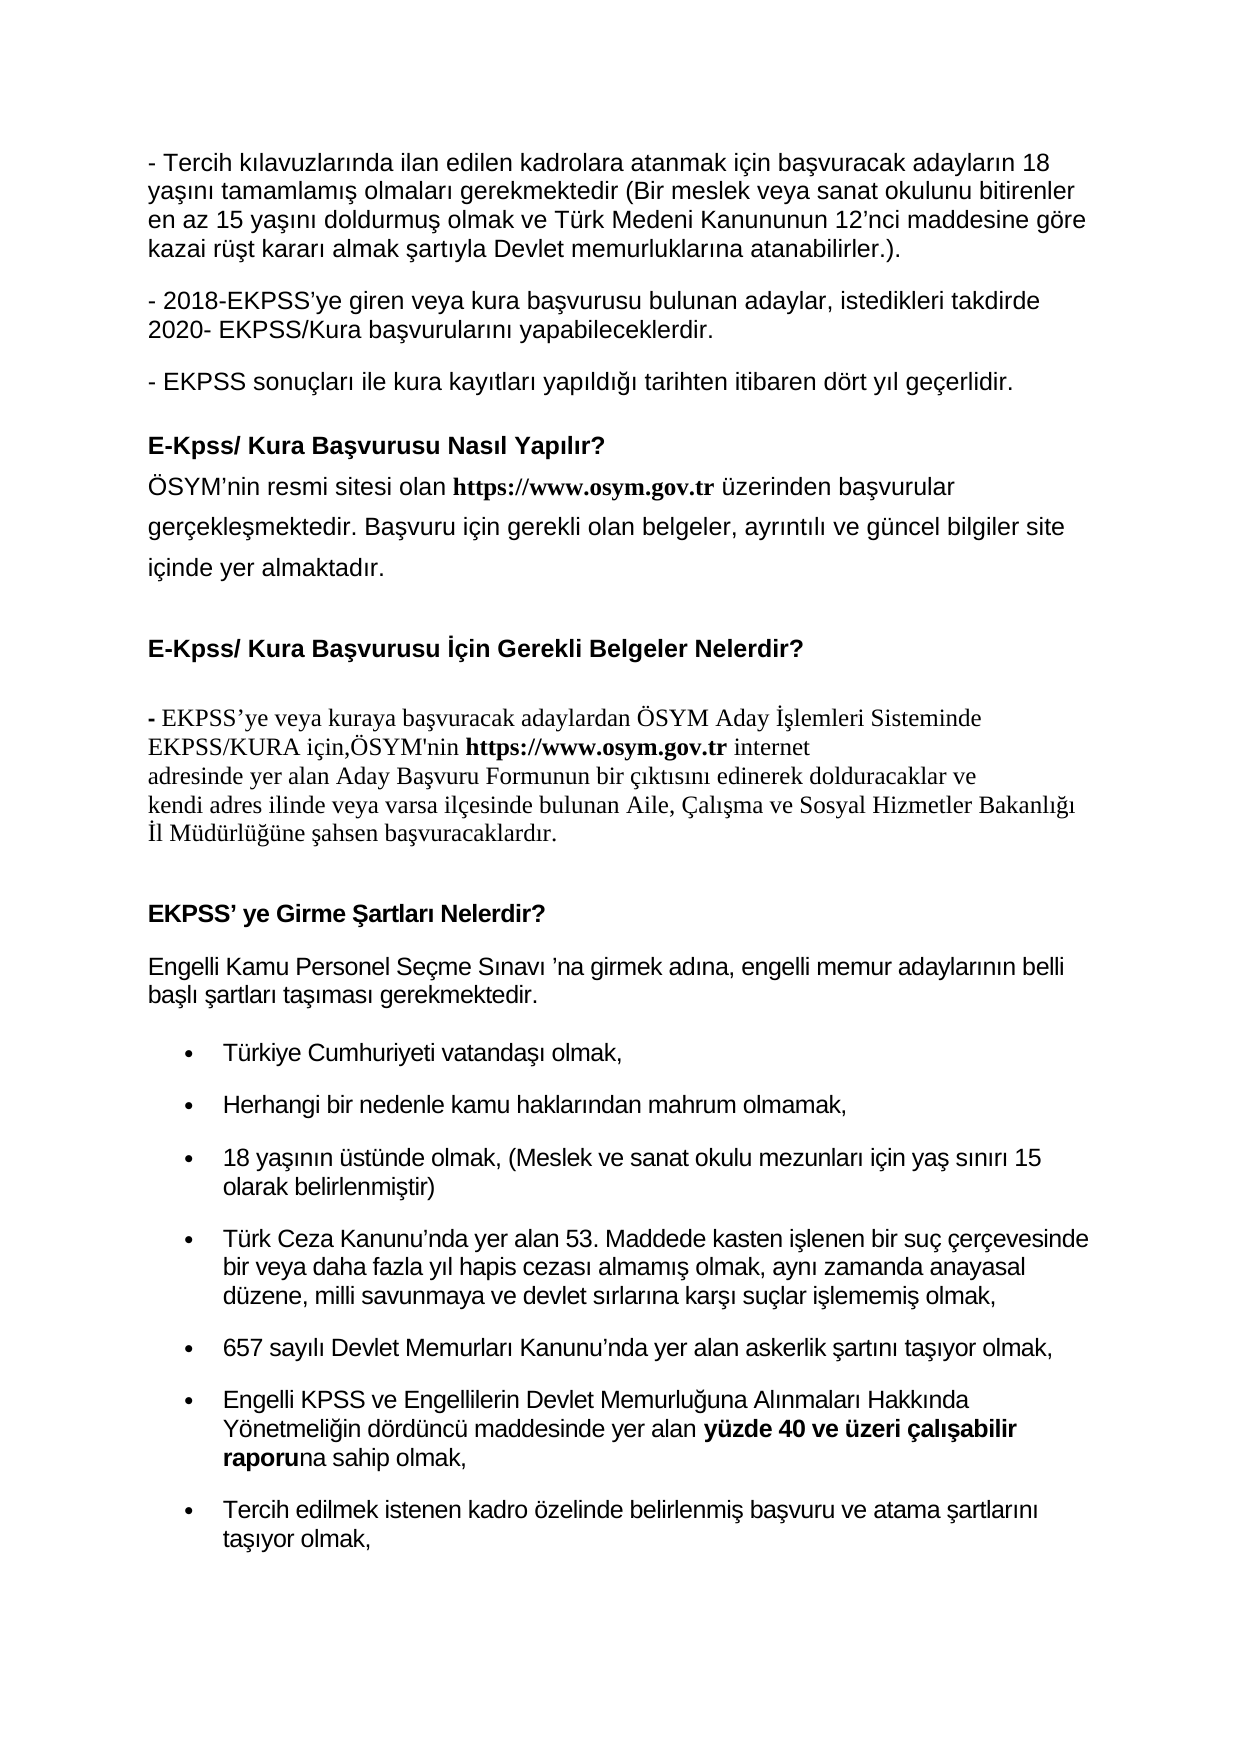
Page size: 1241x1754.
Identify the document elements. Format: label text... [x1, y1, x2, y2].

text EKPSS’ ye Girme Şartları Nelerdir? [148, 899, 1093, 928]
text - Tercih kılavuzlarında ilan edilen kadrolara atanmak için başvuracak adayların 18 yaşını tamamlamış olmaları gerekmektedir (Bir meslek veya sanat okulunu bitirenler en az 15 yaşını doldurmuş olmak ve Türk Medeni Kanununun 12’nci maddesine göre kazai rüşt kararı almak şartıyla Devlet memurluklarına atanabilirler.). [148, 148, 1093, 263]
list Engelli KPSS ve Engellilerin Devlet Memurluğuna Alınmaları Hakkında Yönetmeliğin dördüncü maddesinde yer alan yüzde 40 ve üzeri çalışabilir raporuna sahip olmak, [185, 1386, 1093, 1472]
text E-Kpss/ Kura Başvurusu Nasıl Yapılır? ÖSYM’nin resmi sitesi olan https://www.osym.gov.tr üzerinden başvurular gerçekleşmektedir. Başvuru için gerekli olan belgeler, ayrıntılı ve güncel bilgiler site içinde yer almaktadır. [148, 419, 1093, 582]
text E-Kpss/ Kura Başvurusu İçin Gerekli Belgeler Nelerdir? [148, 622, 1093, 663]
list Türk Ceza Kanunu’nda yer alan 53. Maddede kasten işlenen bir suç çerçevesinde bir veya daha fazla yıl hapis cezası almamış olmak, aynı zamanda anayasal düzene, milli savunmaya ve devlet sırlarına karşı suçlar işlememiş olmak, [185, 1224, 1093, 1310]
list 18 yaşının üstünde olmak, (Meslek ve sanat okulu mezunları için yaş sınırı 15 olarak belirlenmiştir) [185, 1143, 1093, 1200]
text - EKPSS sonuçları ile kura kayıtları yapıldığı tarihten itibaren dört yıl geçerlidir. [148, 367, 1093, 396]
text - EKPSS’ye veya kuraya başvuracak adaylardan ÖSYM Aday İşlemleri Sisteminde EKPSS/KURA için,ÖSYM'nin https://www.osym.gov.tr internet [148, 703, 1093, 761]
text adresinde yer alan Aday Başvuru Formunun bir çıktısını edinerek dolduracaklar ve [148, 761, 1093, 790]
list Türkiye Cumhuriyeti vatandaşı olmak, [185, 1038, 1093, 1067]
text kendi adres ilinde veya varsa ilçesinde bulunan Aile, Çalışma ve Sosyal Hizmetler Bakanlığı İl Müdürlüğüne şahsen başvuracaklardır. [148, 790, 1093, 847]
list Tercih edilmek istenen kadro özelinde belirlenmiş başvuru ve atama şartlarını taşıyor olmak, [185, 1495, 1093, 1553]
text Engelli Kamu Personel Seçme Sınavı ’na girmek adına, engelli memur adaylarının belli başlı şartları taşıması gerekmektedir. [148, 952, 1093, 1009]
text - 2018-EKPSS’ye giren veya kura başvurusu bulunan adaylar, istedikleri takdirde 2020- EKPSS/Kura başvurularını yapabileceklerdir. [148, 286, 1093, 343]
list Herhangi bir nedenle kamu haklarından mahrum olmamak, [185, 1091, 1093, 1119]
list 657 sayılı Devlet Memurları Kanunu’nda yer alan askerlik şartını taşıyor olmak, [185, 1333, 1093, 1362]
